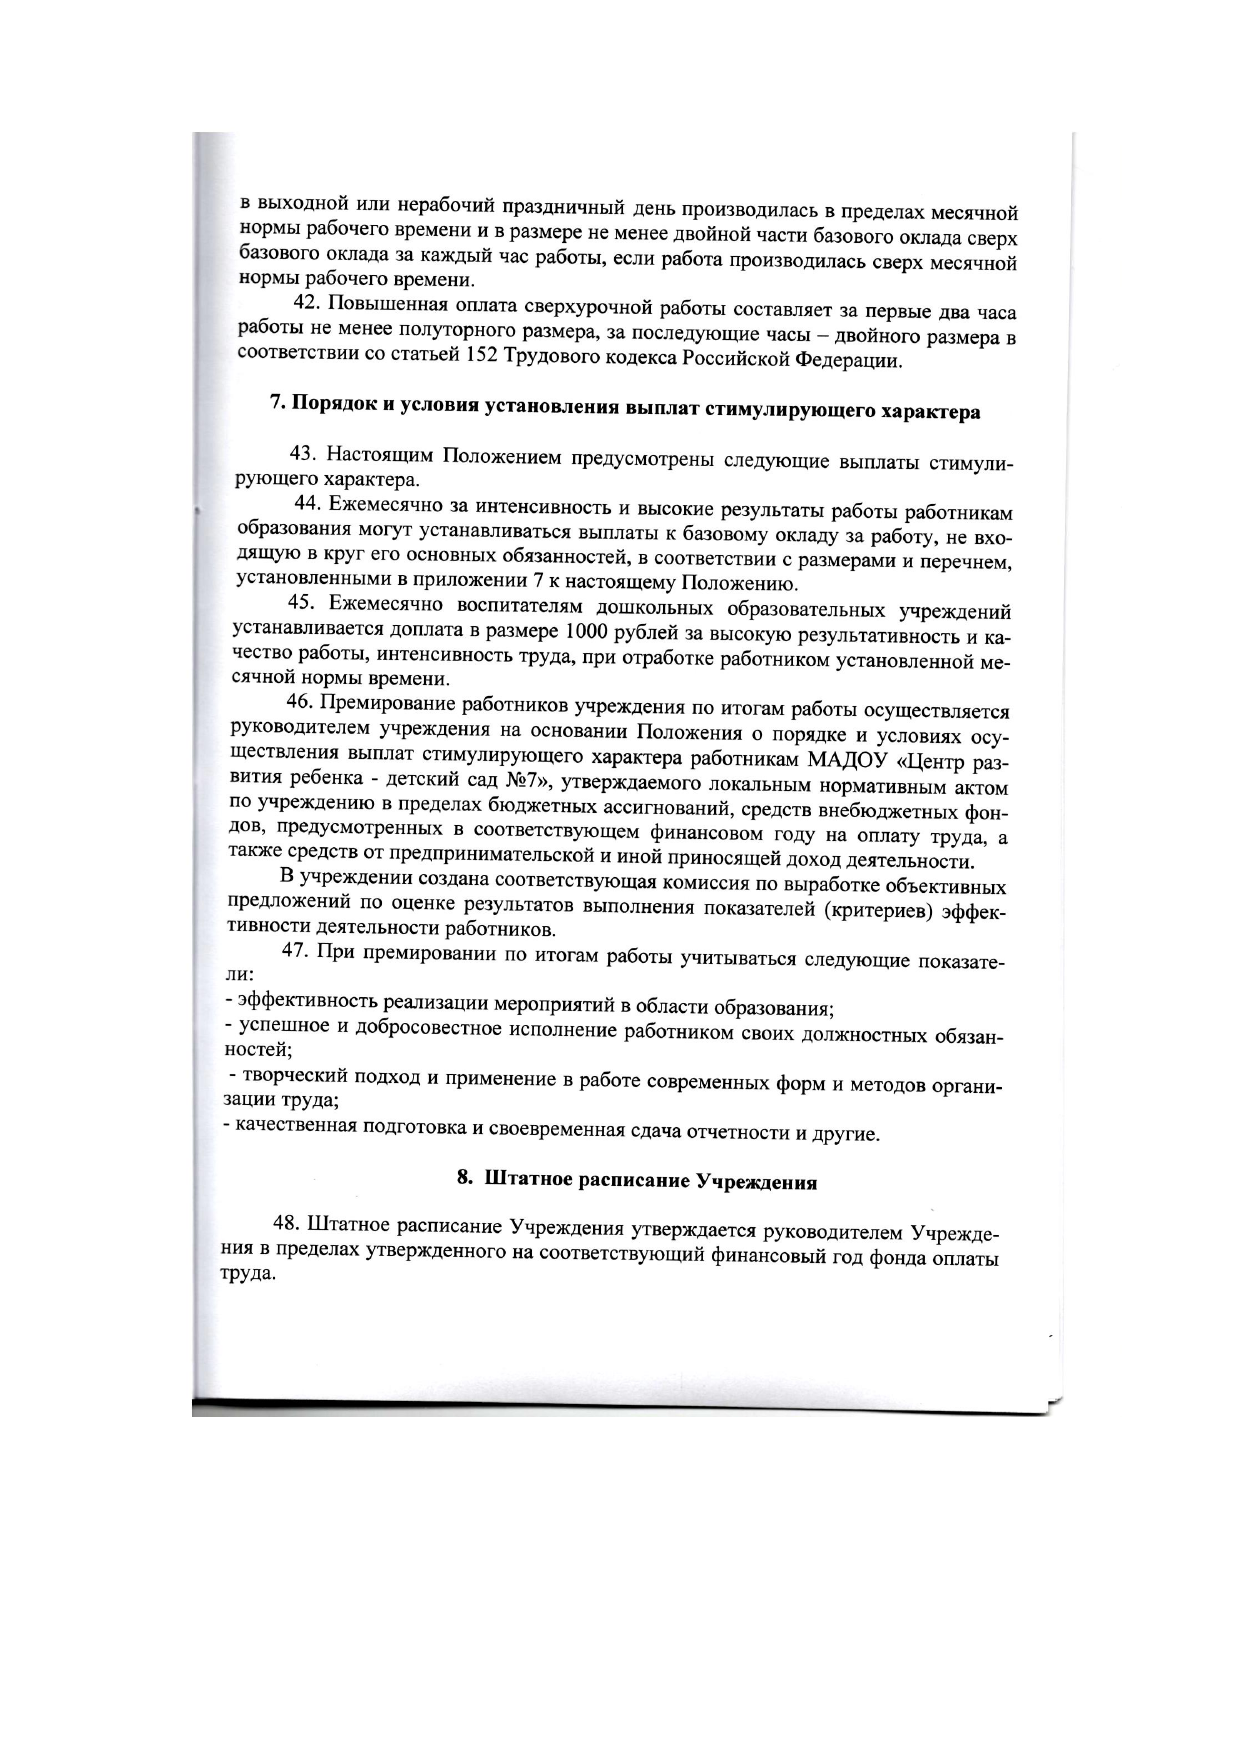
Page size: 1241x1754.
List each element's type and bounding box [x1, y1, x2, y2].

picture [177, 118, 1122, 1417]
